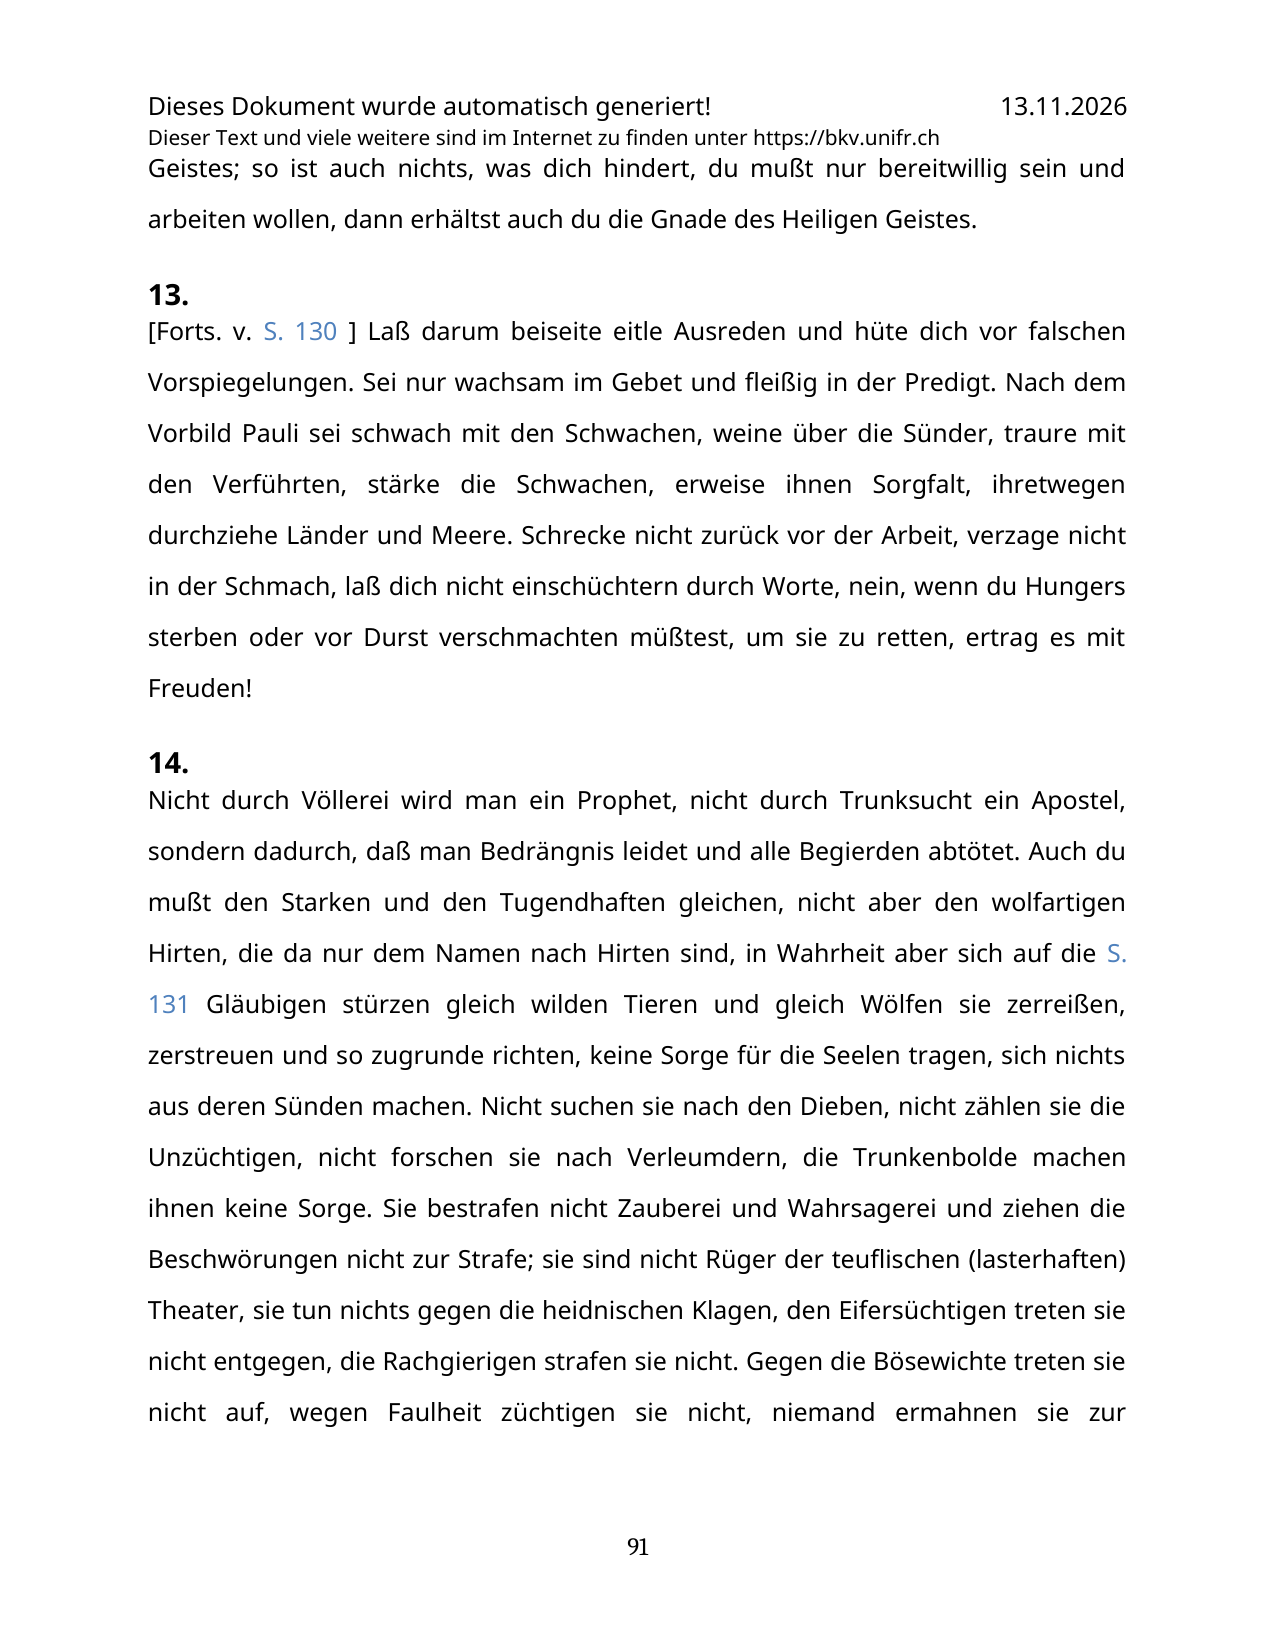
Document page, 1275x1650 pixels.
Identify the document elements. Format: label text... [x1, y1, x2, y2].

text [148, 151, 1127, 236]
subtitle 14. [148, 743, 1127, 782]
text [Forts. v. S. 130 ] Laß darum beiseite eitle Ausreden und hüte dich vor falschen Vorspiegelungen. Sei nur wachsam im Gebet und fleißig in der Predigt. Nach dem Vorbild Pauli sei schwach mit den Schwachen, weine über die Sünder, traure mit den Verführten, stärke die Schwachen, erweise ihnen Sorgfalt, ihretwegen durchziehe Länder und Meere. Schrecke nicht zurück vor der Arbeit, verzage nicht in der Schmach, laß dich nicht einschüchtern durch Worte, nein, wenn du Hungers sterben oder vor Durst verschmachten müßtest, um sie zu retten, ertrag es mit Freuden! [148, 314, 1127, 705]
subtitle 13. [148, 274, 1127, 314]
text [148, 782, 1127, 1429]
